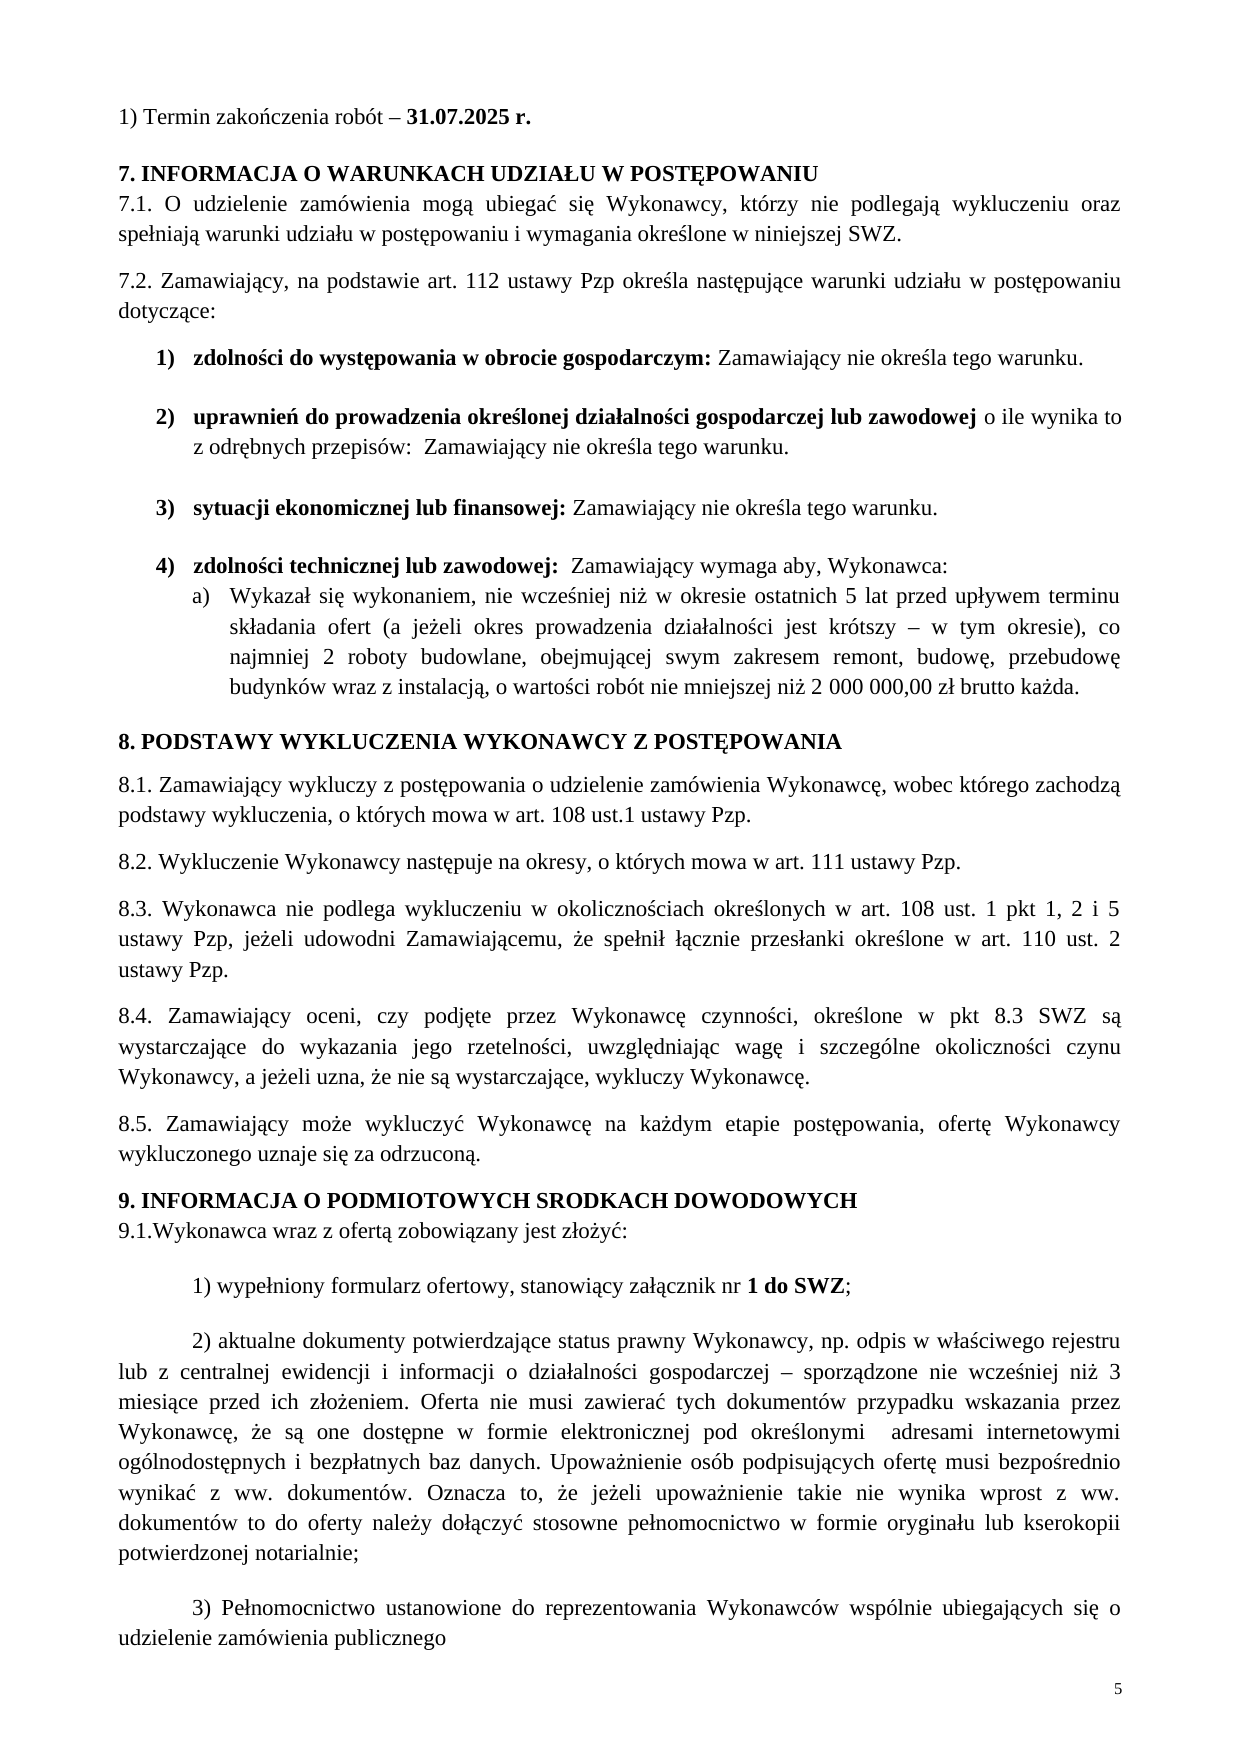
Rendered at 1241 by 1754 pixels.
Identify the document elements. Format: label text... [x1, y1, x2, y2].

text 2) aktualne dokumenty potwierdzające status prawny Wykonawcy, np. odpis w właściwego rejestru lub z centralnej ewidencji i informacji o działalności gospodarczej – sporządzone nie wcześniej niż 3 miesiące przed ich złożeniem. Oferta nie musi zawierać tych dokumentów przypadku wskazania przez Wykonawcę, że są one dostępne w formie elektronicznej pod określonymi adresami internetowymi ogólnodostępnych i bezpłatnych baz danych. Upoważnienie osób podpisujących ofertę musi bezpośrednio wynikać z ww. dokumentów. Oznacza to, że jeżeli upoważnienie takie nie wynika wprost z ww. dokumentów to do oferty należy dołączyć stosowne pełnomocnictwo w formie oryginału lub kserokopii potwierdzonej notarialnie; [118, 1328, 1122, 1565]
text 8.1. Zamawiający wykluczy z postępowania o udzielenie zamówienia Wykonawcę, wobec którego zachodzą podstawy wykluczenia, o których mowa w art. 108 ust.1 ustawy Pzp. [118, 771, 1122, 828]
text 8.4. Zamawiający oceni, czy podjęte przez Wykonawcę czynności, określone w pkt 8.3 SWZ są wystarczające do wykazania jego rzetelności, uwzględniając wagę i szczególne okoliczności czynu Wykonawcy, a jeżeli uzna, że nie są wystarczające, wykluczy Wykonawcę. [118, 1003, 1122, 1089]
list uprawnień do prowadzenia określonej działalności gospodarczej lub zawodowej o ile wynika to z odrębnych przepisów: Zamawiający nie określa tego warunku. [156, 403, 1122, 459]
list Wykazał się wykonaniem, nie wcześniej niż w okresie ostatnich 5 lat przed upływem terminu składania ofert (a jeżeli okres prowadzenia działalności jest krótszy – w tym okresie), co najmniej 2 roboty budowlane, obejmującej swym zakresem remont, budowę, przebudowę budynków wraz z instalacją, o wartości robót nie mniejszej niż 2 000 000,00 zł brutto każda. [192, 582, 1122, 699]
text 7. INFORMACJA O WARUNKACH UDZIAŁU W POSTĘPOWANIU [118, 160, 1122, 186]
text 7.2. Zamawiający, na podstawie art. 112 ustawy Pzp określa następujące warunki udziału w postępowaniu dotyczące: [118, 267, 1122, 324]
list zdolności do występowania w obrocie gospodarczym: Zamawiający nie określa tego warunku. [156, 344, 1122, 371]
text 8.5. Zamawiający może wykluczyć Wykonawcę na każdym etapie postępowania, ofertę Wykonawcy wykluczonego uznaje się za odrzuconą. [118, 1110, 1122, 1166]
text 3) Pełnomocnictwo ustanowione do reprezentowania Wykonawców wspólnie ubiegających się o udzielenie zamówienia publicznego [118, 1594, 1122, 1651]
text 8.3. Wykonawca nie podlega wykluczeniu w okolicznościach określonych w art. 108 ust. 1 pkt 1, 2 i 5 ustawy Pzp, jeżeli udowodni Zamawiającemu, że spełnił łącznie przesłanki określone w art. 110 ust. 2 ustawy Pzp. [118, 895, 1122, 982]
text 7.1. O udzielenie zamówienia mogą ubiegać się Wykonawcy, którzy nie podlegają wykluczeniu oraz spełniają warunki udziału w postępowaniu i wymagania określone w niniejszej SWZ. [118, 190, 1122, 247]
text 9.1.Wykonawca wraz z ofertą zobowiązany jest złożyć: [118, 1217, 1122, 1243]
text 9. INFORMACJA O PODMIOTOWYCH SRODKACH DOWODOWYCH [118, 1187, 1122, 1213]
list zdolności technicznej lub zawodowej: Zamawiający wymaga aby, Wykonawca: [156, 552, 1122, 579]
list sytuacji ekonomicznej lub finansowej: Zamawiający nie określa tego warunku. [156, 494, 1122, 520]
text 1) Termin zakończenia robót – 31.07.2025 r. [118, 103, 1122, 130]
text 8. PODSTAWY WYKLUCZENIA WYKONAWCY Z POSTĘPOWANIA [118, 728, 1122, 755]
text 1) wypełniony formularz ofertowy, stanowiący załącznik nr 1 do SWZ; [118, 1272, 1122, 1299]
text 8.2. Wykluczenie Wykonawcy następuje na okresy, o których mowa w art. 111 ustawy Pzp. [118, 848, 1122, 875]
